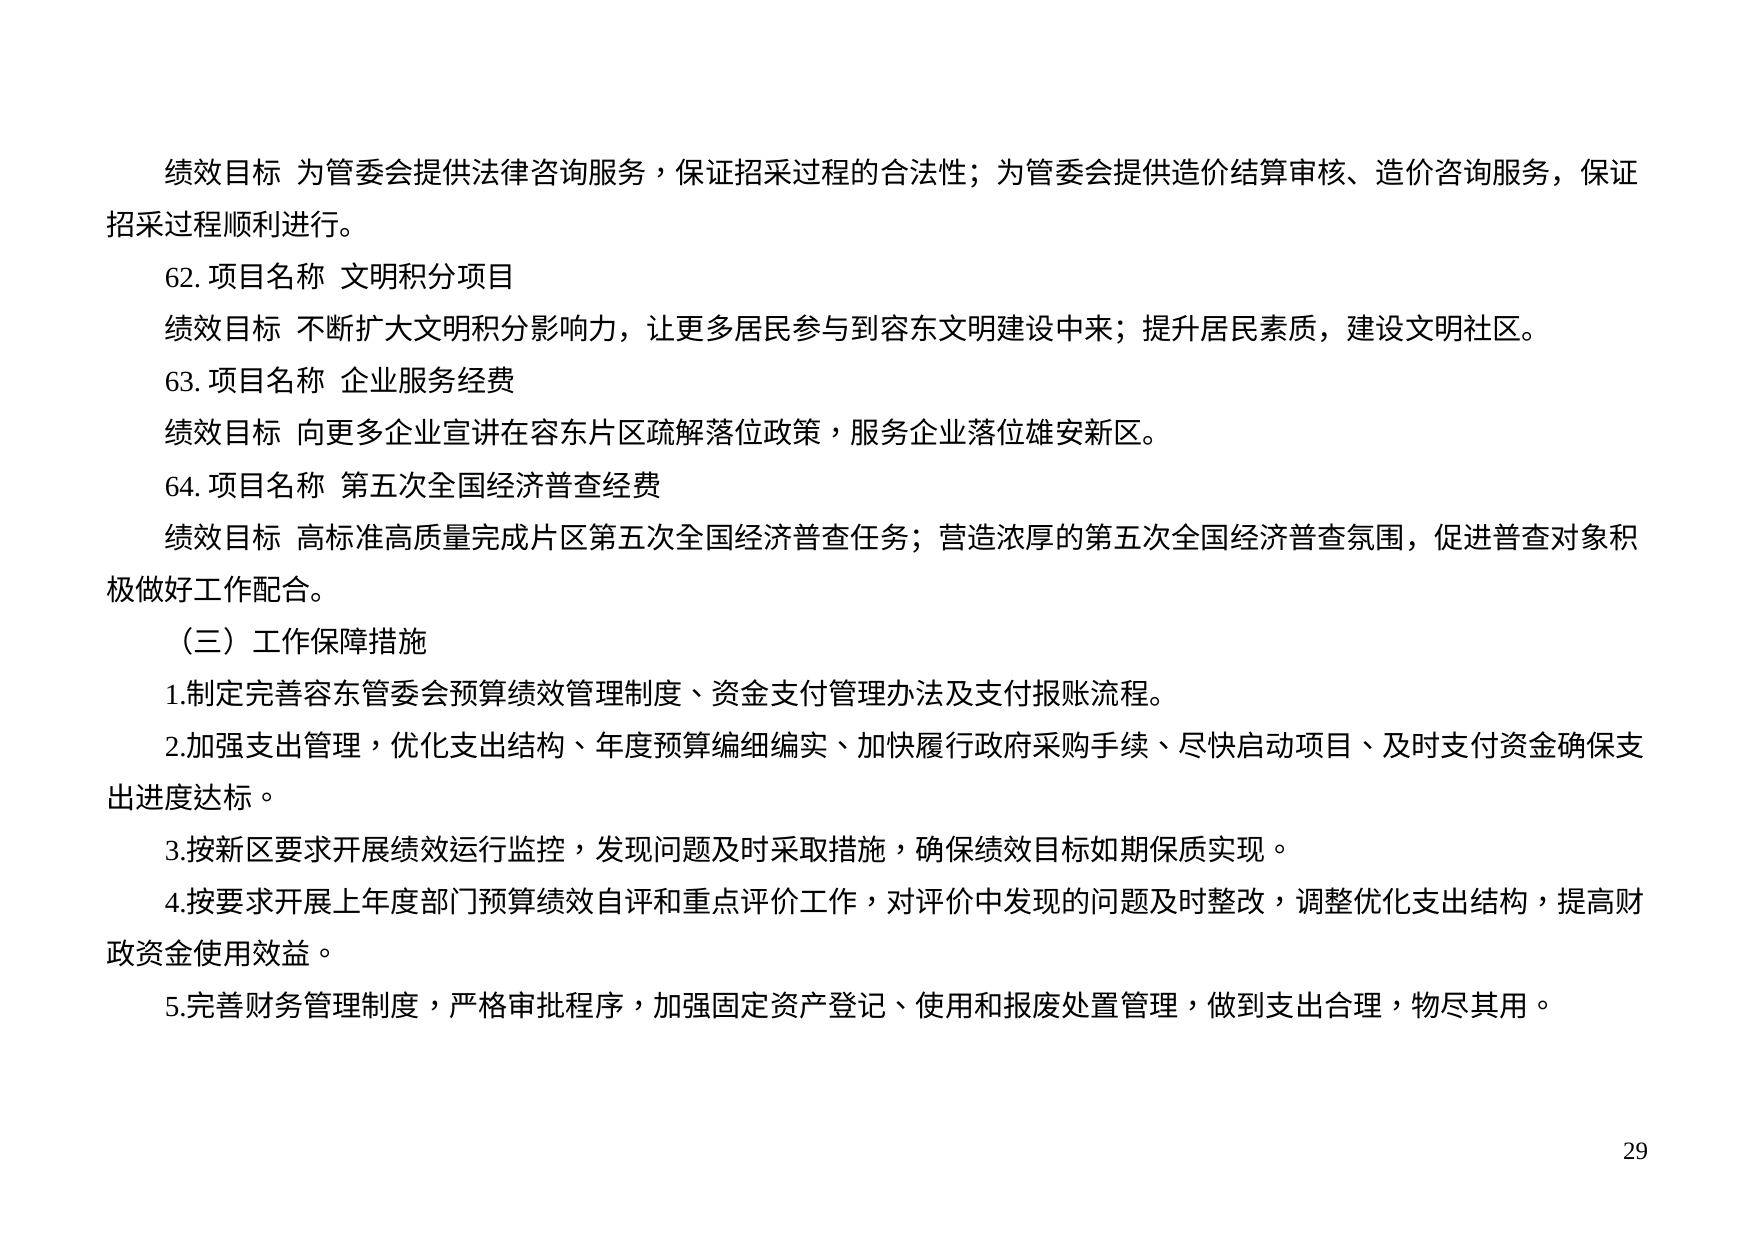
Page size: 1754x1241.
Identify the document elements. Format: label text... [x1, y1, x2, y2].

text 62. 项目名称 文明积分项目 [106, 246, 1648, 298]
text 4.按要求开展上年度部门预算绩效自评和重点评价工作，对评价中发现的问题及时整改，调整优化支出结构，提高财政资金使用效益。 [106, 871, 1648, 975]
text 绩效目标 高标准高质量完成片区第五次全国经济普查任务；营造浓厚的第五次全国经济普查氛围，促进普查对象积极做好工作配合。 [106, 506, 1648, 611]
text （三）工作保障措施 [106, 611, 1648, 663]
text 2.加强支出管理，优化支出结构、年度预算编细编实、加快履行政府采购手续、尽快启动项目、及时支付资金确保支出进度达标。 [106, 715, 1648, 819]
text 63. 项目名称 企业服务经费 [106, 350, 1648, 402]
text 绩效目标 不断扩大文明积分影响力，让更多居民参与到容东文明建设中来；提升居民素质，建设文明社区。 [106, 298, 1648, 350]
text 1.制定完善容东管委会预算绩效管理制度、资金支付管理办法及支付报账流程。 [106, 663, 1648, 715]
text 3.按新区要求开展绩效运行监控，发现问题及时采取措施，确保绩效目标如期保质实现。 [106, 819, 1648, 871]
text 64. 项目名称 第五次全国经济普查经费 [106, 454, 1648, 506]
text 绩效目标 为管委会提供法律咨询服务，保证招采过程的合法性；为管委会提供造价结算审核、造价咨询服务，保证招采过程顺利进行。 [106, 142, 1648, 246]
text 5.完善财务管理制度，严格审批程序，加强固定资产登记、使用和报废处置管理，做到支出合理，物尽其用。 [106, 975, 1648, 1027]
text 绩效目标 向更多企业宣讲在容东片区疏解落位政策，服务企业落位雄安新区。 [106, 402, 1648, 454]
